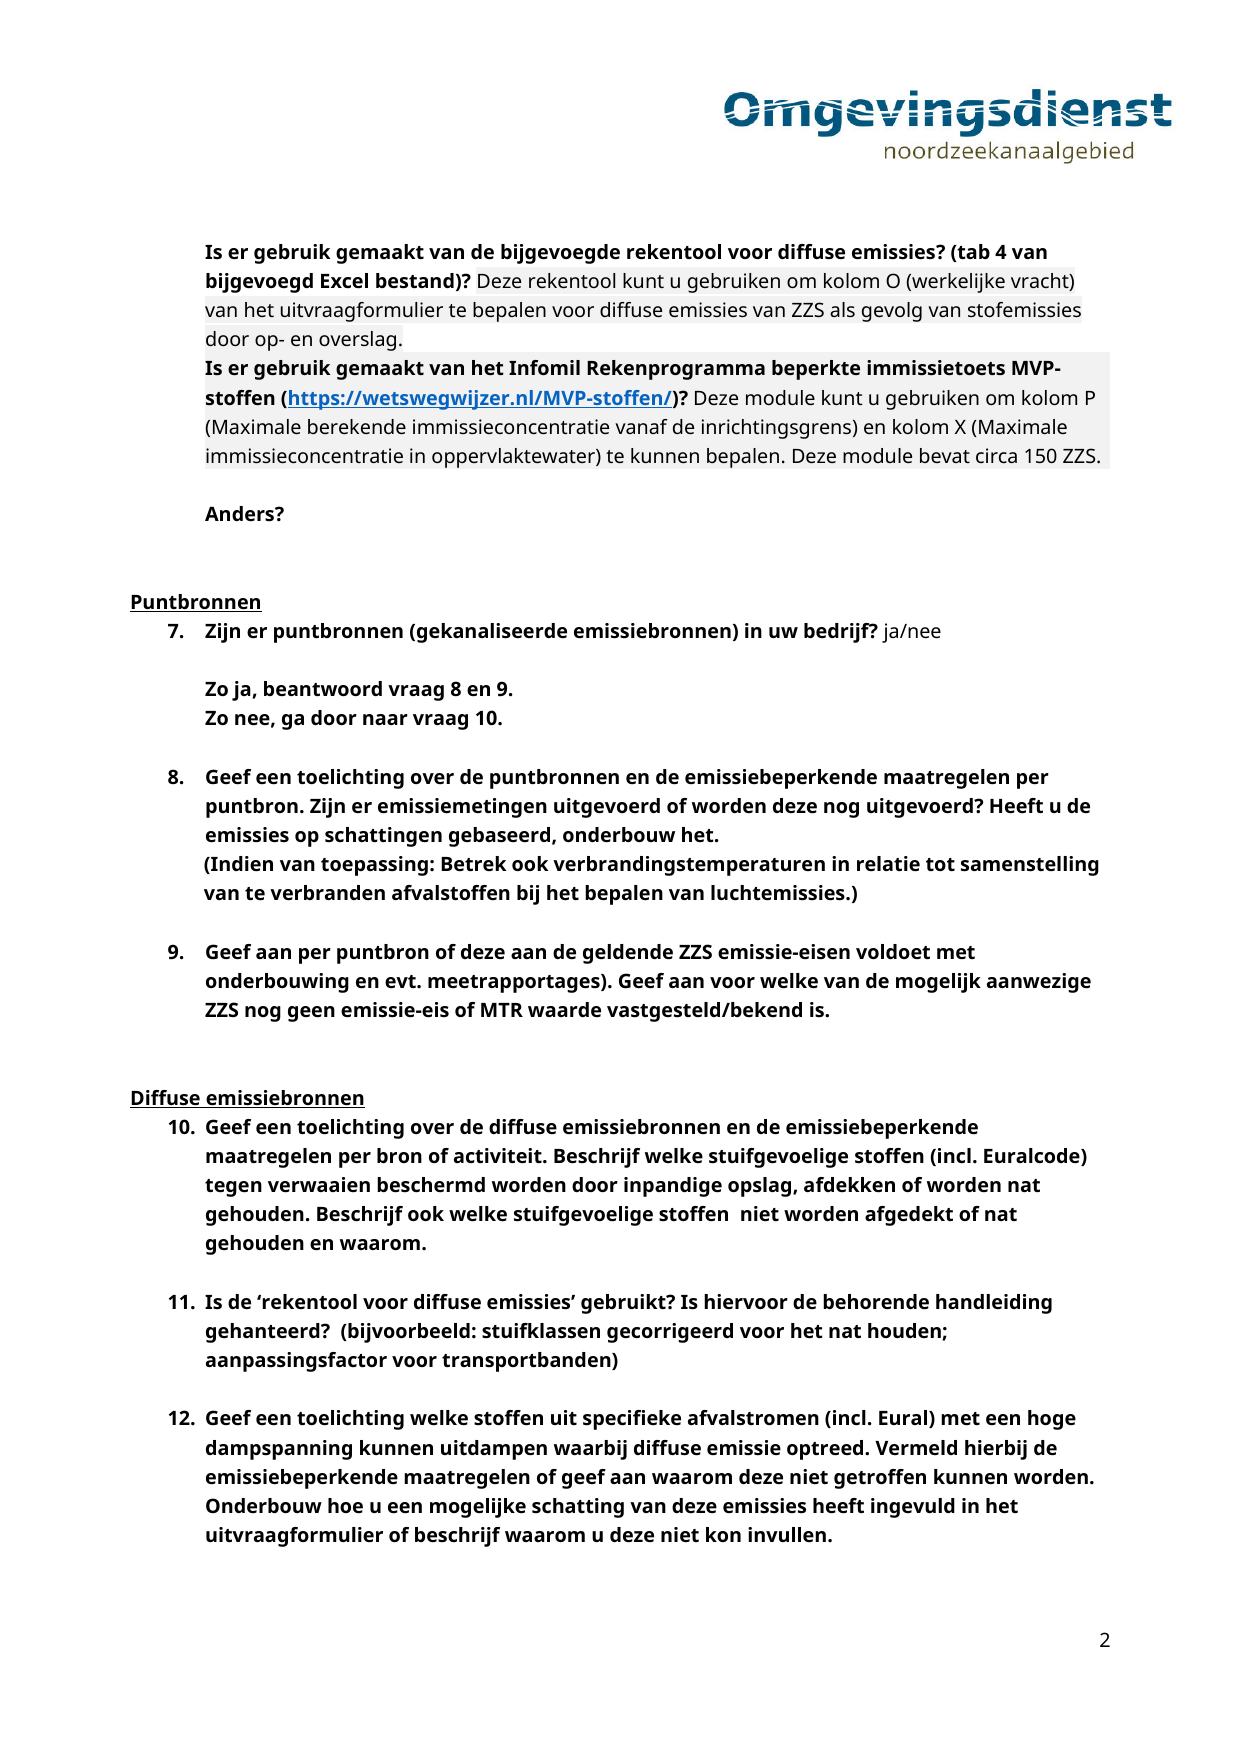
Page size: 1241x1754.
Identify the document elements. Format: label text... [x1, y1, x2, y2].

text (Indien van toepassing: Betrek ook verbrandingstemperaturen in relatie tot samenstelling van te verbranden afvalstoffen bij het bepalen van luchtemissies.) [204, 848, 1110, 907]
list Anders? [205, 498, 1110, 527]
picture [712, 74, 1183, 174]
list Zo nee, ga door naar vraag 10. [205, 702, 1110, 732]
list Geef aan per puntbron of deze aan de geldende ZZS emissie-eisen voldoet met onderbouwing en evt. meetrapportages). Geef aan voor welke van de mogelijk aanwezige ZZS nog geen emissie-eis of MTR waarde vastgesteld/bekend is. [167, 936, 1110, 1023]
text Diffuse emissiebronnen [130, 1082, 1110, 1111]
list Is er gebruik gemaakt van de bijgevoegde rekentool voor diffuse emissies? (tab 4 van bijgevoegd Excel bestand)? Deze rekentool kunt u gebruiken om kolom O (werkelijke vracht) van het uitvraagformulier te bepalen voor diffuse emissies van ZZS als gevolg van stofemissies door op- en overslag. [205, 236, 1110, 352]
list Geef een toelichting over de diffuse emissiebronnen en de emissiebeperkende maatregelen per bron of activiteit. Beschrijf welke stuifgevoelige stoffen (incl. Euralcode) tegen verwaaien beschermd worden door inpandige opslag, afdekken of worden nat gehouden. Beschrijf ook welke stuifgevoelige stoffen niet worden afgedekt of nat gehouden en waarom. [167, 1111, 1110, 1257]
list Is er gebruik gemaakt van het Infomil Rekenprogramma beperkte immissietoets MVP-stoffen (https://wetswegwijzer.nl/MVP-stoffen/)? Deze module kunt u gebruiken om kolom P (Maximale berekende immissieconcentratie vanaf de inrichtingsgrens) en kolom X (Maximale immissieconcentratie in oppervlaktewater) te kunnen bepalen. Deze module bevat circa 150 ZZS. [205, 352, 1110, 469]
list Is de ‘rekentool voor diffuse emissies’ gebruikt? Is hiervoor de behorende handleiding gehanteerd? (bijvoorbeeld: stuifklassen gecorrigeerd voor het nat houden; aanpassingsfactor voor transportbanden) [167, 1286, 1110, 1373]
list Geef een toelichting welke stoffen uit specifieke afvalstromen (incl. Eural) met een hoge dampspanning kunnen uitdampen waarbij diffuse emissie optreed. Vermeld hierbij de emissiebeperkende maatregelen of geef aan waarom deze niet getroffen kunnen worden. Onderbouw hoe u een mogelijke schatting van deze emissies heeft ingevuld in het uitvraagformulier of beschrijf waarom u deze niet kon invullen. [167, 1402, 1110, 1548]
list Zijn er puntbronnen (gekanaliseerde emissiebronnen) in uw bedrijf? ja/nee [167, 615, 1110, 644]
text Puntbronnen [130, 586, 1110, 615]
list Zo ja, beantwoord vraag 8 en 9. [205, 673, 1110, 702]
list Geef een toelichting over de puntbronnen en de emissiebeperkende maatregelen per puntbron. Zijn er emissiemetingen uitgevoerd of worden deze nog uitgevoerd? Heeft u de emissies op schattingen gebaseerd, onderbouw het. [167, 761, 1110, 848]
